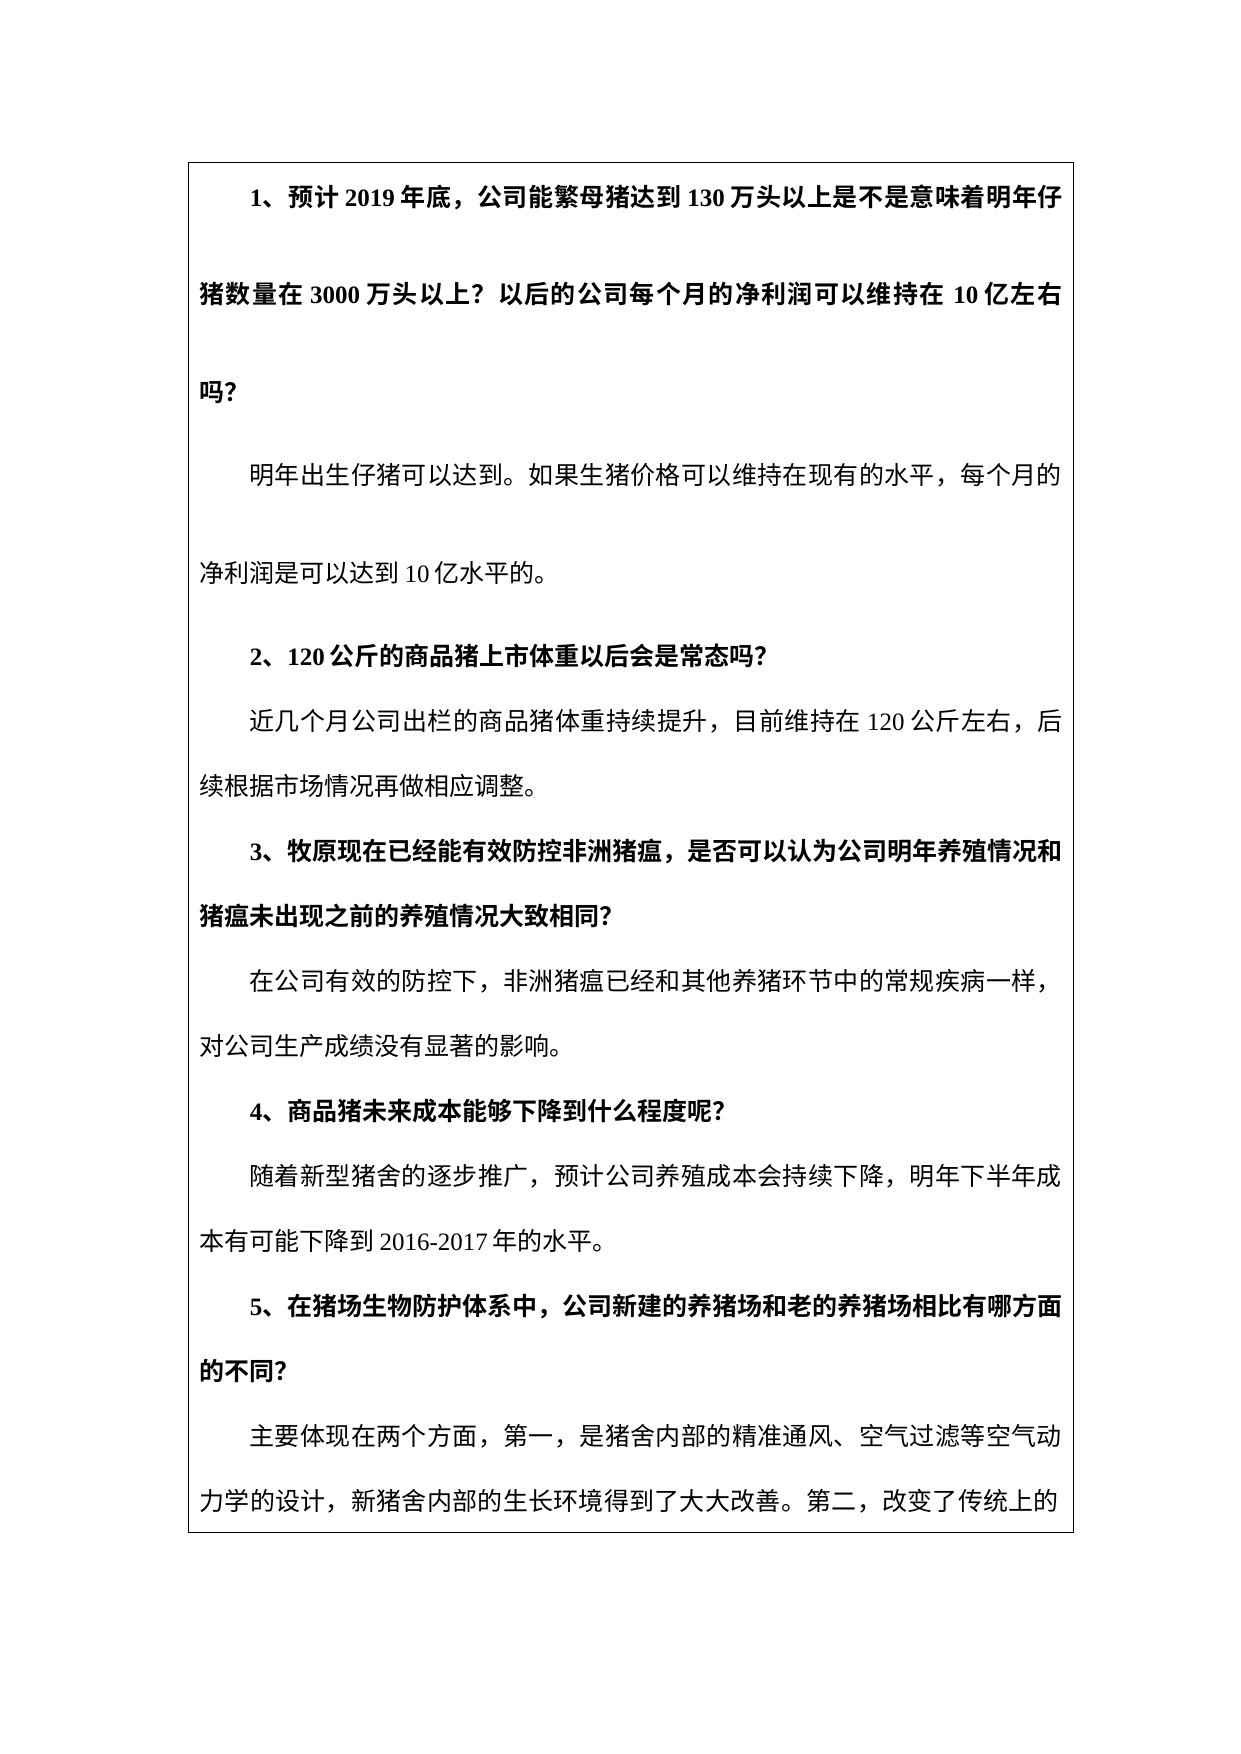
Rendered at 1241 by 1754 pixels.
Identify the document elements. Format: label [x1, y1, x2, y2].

table_cell [189, 163, 1073, 1532]
